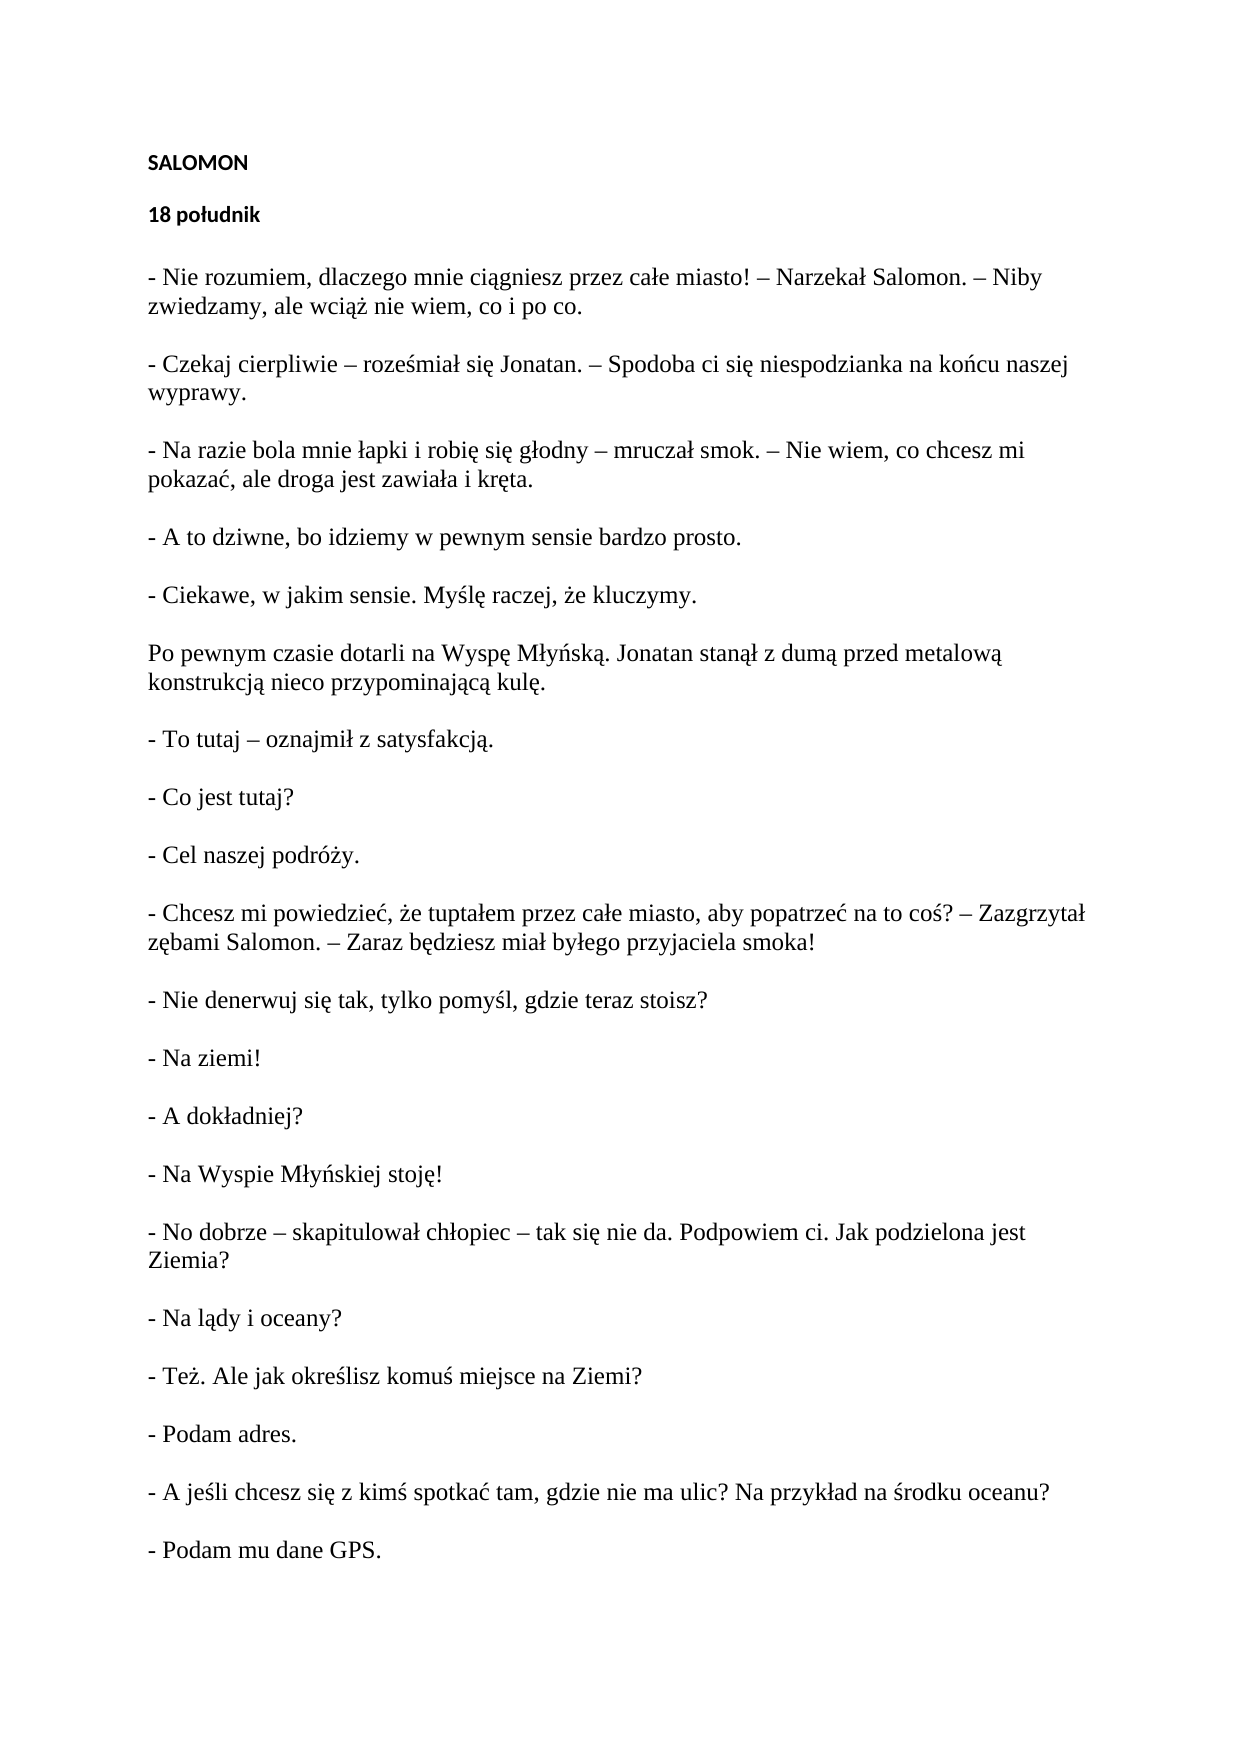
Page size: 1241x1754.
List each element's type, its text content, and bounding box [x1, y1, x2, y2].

text - Podam adres. [148, 1419, 1093, 1448]
text - Co jest tutaj? [148, 782, 1093, 811]
text - A to dziwne, bo idziemy w pewnym sensie bardzo prosto. [148, 522, 1093, 551]
text - Czekaj cierpliwie – roześmiał się Jonatan. – Spodoba ci się niespodzianka na końcu naszej wyprawy. [148, 349, 1093, 406]
text - Cel naszej podróży. [148, 840, 1093, 869]
text - Na razie bola mnie łapki i robię się głodny – mruczał smok. – Nie wiem, co chcesz mi pokazać, ale droga jest zawiała i kręta. [148, 435, 1093, 493]
text - Nie rozumiem, dlaczego mnie ciągniesz przez całe miasto! – Narzekał Salomon. – Niby zwiedzamy, ale wciąż nie wiem, co i po co. [148, 262, 1093, 319]
text - Też. Ale jak określisz komuś miejsce na Ziemi? [148, 1361, 1093, 1390]
text - A jeśli chcesz się z kimś spotkać tam, gdzie nie ma ulic? Na przykład na środku oceanu? [148, 1477, 1093, 1506]
text - A dokładniej? [148, 1101, 1093, 1129]
text - Na lądy i oceany? [148, 1303, 1093, 1332]
text - No dobrze – skapitulował chłopiec – tak się nie da. Podpowiem ci. Jak podzielona jest Ziemia? [148, 1217, 1093, 1274]
text - Nie denerwuj się tak, tylko pomyśl, gdzie teraz stoisz? [148, 985, 1093, 1014]
text Po pewnym czasie dotarli na Wyspę Młyńską. Jonatan stanął z dumą przed metalową konstrukcją nieco przypominającą kulę. [148, 638, 1093, 695]
text - Ciekawe, w jakim sensie. Myślę raczej, że kluczymy. [148, 580, 1093, 609]
text - Chcesz mi powiedzieć, że tuptałem przez całe miasto, aby popatrzeć na to coś? – Zazgrzytał zębami Salomon. – Zaraz będziesz miał byłego przyjaciela smoka! [148, 898, 1093, 956]
text - Na Wyspie Młyńskiej stoję! [148, 1159, 1093, 1187]
text SALOMON [148, 148, 1093, 176]
text - Na ziemi! [148, 1043, 1093, 1072]
text - To tutaj – oznajmił z satysfakcją. [148, 724, 1093, 753]
text - Podam mu dane GPS. [148, 1535, 1093, 1564]
text 18 południk [148, 201, 1093, 229]
